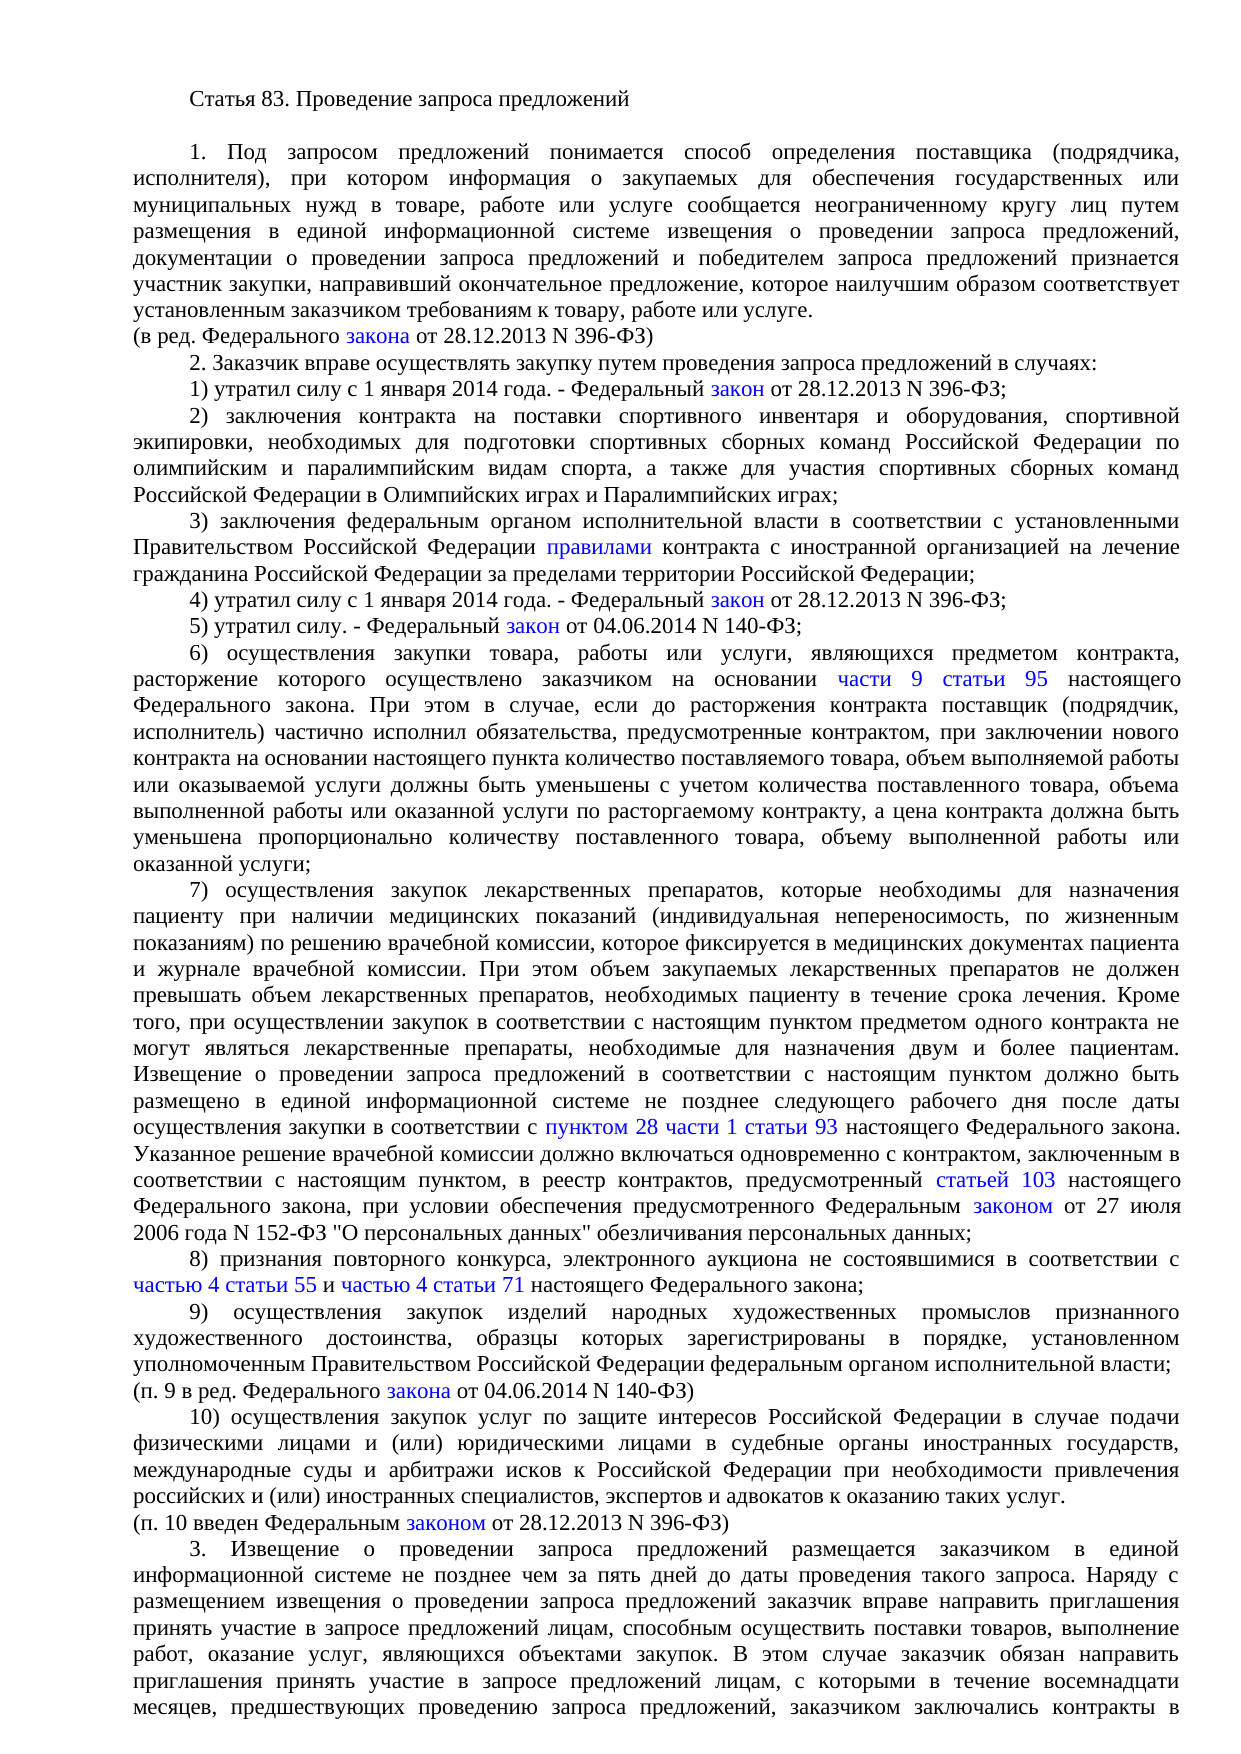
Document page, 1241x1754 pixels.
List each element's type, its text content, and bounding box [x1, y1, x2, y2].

text (п. 10 введен Федеральным законом от 28.12.2013 N 396-ФЗ) [133, 1508, 1181, 1535]
text 6) осуществления закупки товара, работы или услуги, являющихся предметом контракта, расторжение которого осуществлено заказчиком на основании части 9 статьи 95 настоящего Федерального закона. При этом в случае, если до расторжения контракта поставщик (подрядчик, исполнитель) частично исполнил обязательства, предусмотренные контрактом, при заключении нового контракта на основании настоящего пункта количество поставляемого товара, объем выполняемой работы или оказываемой услуги должны быть уменьшены с учетом количества поставленного товара, объема выполненной работы или оказанной услуги по расторгаемому контракту, а цена контракта должна быть уменьшена пропорционально количеству поставленного товара, объему выполненной работы или оказанной услуги; [133, 639, 1181, 876]
text 9) осуществления закупок изделий народных художественных промыслов признанного художественного достоинства, образцы которых зарегистрированы в порядке, установленном уполномоченным Правительством Российской Федерации федеральным органом исполнительной власти; [133, 1298, 1181, 1377]
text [133, 1535, 1181, 1719]
text 2. Заказчик вправе осуществлять закупку путем проведения запроса предложений в случаях: [133, 349, 1181, 375]
text (в ред. Федерального закона от 28.12.2013 N 396-ФЗ) [133, 323, 1181, 349]
text 5) утратил силу. - Федеральный закон от 04.06.2014 N 140-ФЗ; [133, 612, 1181, 639]
text 8) признания повторного конкурса, электронного аукциона не состоявшимися в соответствии с частью 4 статьи 55 и частью 4 статьи 71 настоящего Федерального закона; [133, 1245, 1181, 1298]
text 1) утратил силу с 1 января 2014 года. - Федеральный закон от 28.12.2013 N 396-ФЗ; [133, 375, 1181, 402]
text (п. 9 в ред. Федерального закона от 04.06.2014 N 140-ФЗ) [133, 1377, 1181, 1403]
text 3) заключения федеральным органом исполнительной власти в соответствии с установленными Правительством Российской Федерации правилами контракта с иностранной организацией на лечение гражданина Российской Федерации за пределами территории Российской Федерации; [133, 507, 1181, 586]
text 7) осуществления закупок лекарственных препаратов, которые необходимы для назначения пациенту при наличии медицинских показаний (индивидуальная непереносимость, по жизненным показаниям) по решению врачебной комиссии, которое фиксируется в медицинских документах пациента и журнале врачебной комиссии. При этом объем закупаемых лекарственных препаратов не должен превышать объем лекарственных препаратов, необходимых пациенту в течение срока лечения. Кроме того, при осуществлении закупок в соответствии с настоящим пунктом предметом одного контракта не могут являться лекарственные препараты, необходимые для назначения двум и более пациентам. Извещение о проведении запроса предложений в соответствии с настоящим пунктом должно быть размещено в единой информационной системе не позднее следующего рабочего дня после даты осуществления закупки в соответствии с пунктом 28 части 1 статьи 93 настоящего Федерального закона. Указанное решение врачебной комиссии должно включаться одновременно с контрактом, заключенным в соответствии с настоящим пунктом, в реестр контрактов, предусмотренный статьей 103 настоящего Федерального закона, при условии обеспечения предусмотренного Федеральным законом от 27 июля 2006 года N 152-ФЗ "О персональных данных" обезличивания персональных данных; [133, 876, 1181, 1245]
text Статья 83. Проведение запроса предложений [133, 85, 1181, 112]
text 4) утратил силу с 1 января 2014 года. - Федеральный закон от 28.12.2013 N 396-ФЗ; [133, 586, 1181, 612]
text 2) заключения контракта на поставки спортивного инвентаря и оборудования, спортивной экипировки, необходимых для подготовки спортивных сборных команд Российской Федерации по олимпийским и паралимпийским видам спорта, а также для участия спортивных сборных команд Российской Федерации в Олимпийских играх и Паралимпийских играх; [133, 402, 1181, 507]
text 1. Под запросом предложений понимается способ определения поставщика (подрядчика, исполнителя), при котором информация о закупаемых для обеспечения государственных или муниципальных нужд в товаре, работе или услуге сообщается неограниченному кругу лиц путем размещения в единой информационной системе извещения о проведении запроса предложений, документации о проведении запроса предложений и победителем запроса предложений признается участник закупки, направивший окончательное предложение, которое наилучшим образом соответствует установленным заказчиком требованиям к товару, работе или услуге. [133, 138, 1181, 323]
text 10) осуществления закупок услуг по защите интересов Российской Федерации в случае подачи физическими лицами и (или) юридическими лицами в судебные органы иностранных государств, международные суды и арбитражи исков к Российской Федерации при необходимости привлечения российских и (или) иностранных специалистов, экспертов и адвокатов к оказанию таких услуг. [133, 1403, 1181, 1508]
